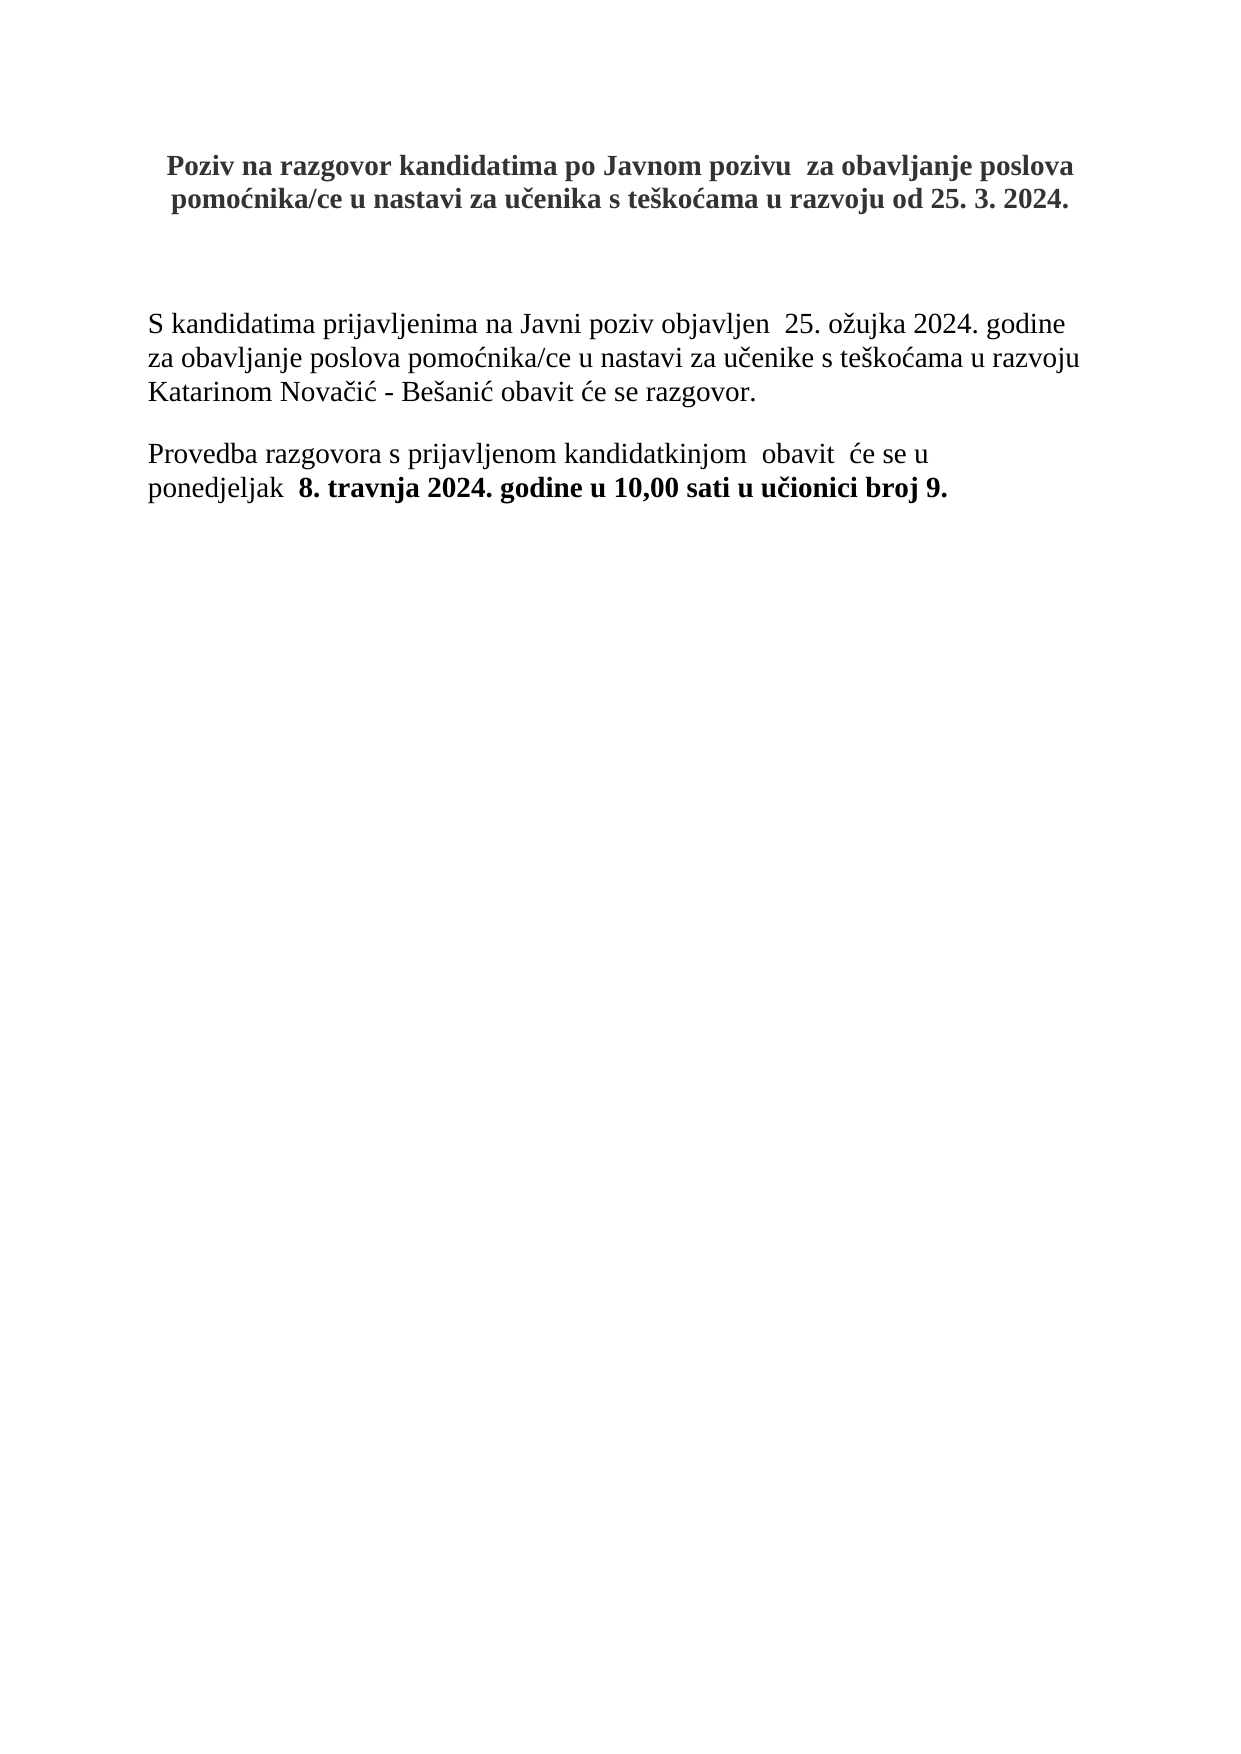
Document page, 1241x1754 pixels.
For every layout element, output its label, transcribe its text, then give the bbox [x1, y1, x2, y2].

text Poziv na razgovor kandidatima po Javnom pozivu za obavljanje poslova pomoćnika/ce u nastavi za učenika s teškoćama u razvoju od 25. 3. 2024. [148, 148, 1093, 215]
text S kandidatima prijavljenima na Javni poziv objavljen 25. ožujka 2024. godine za obavljanje poslova pomoćnika/ce u nastavi za učenike s teškoćama u razvoju Katarinom Novačić - Bešanić obavit će se razgovor. [148, 307, 1093, 407]
text Provedba razgovora s prijavljenom kandidatkinjom obavit će se u ponedjeljak 8. travnja 2024. godine u 10,00 sati u učionici broj 9. [148, 436, 1093, 503]
